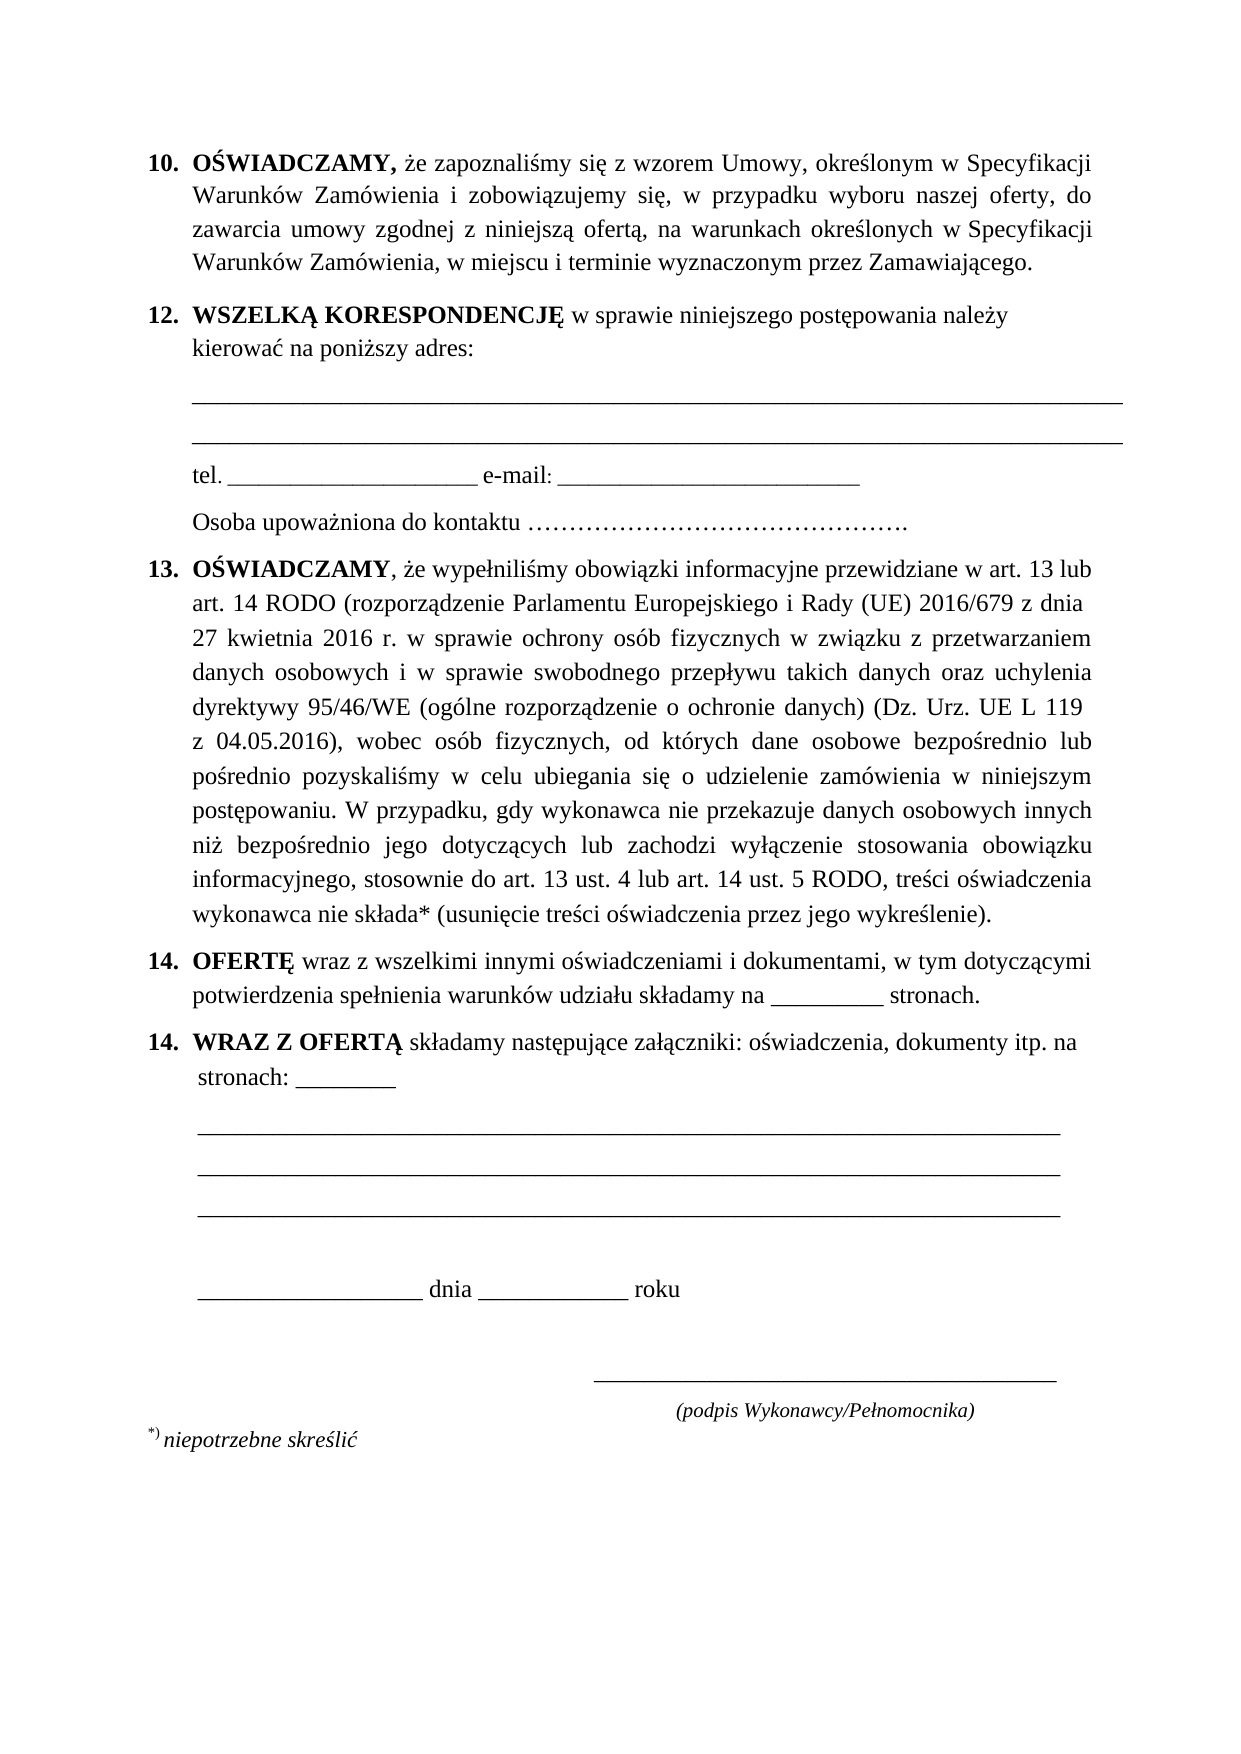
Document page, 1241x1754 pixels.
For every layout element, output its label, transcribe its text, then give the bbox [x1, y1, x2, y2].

text _____________________________________________________________________ [198, 1191, 1093, 1220]
text 12. WSZELKĄ KORESPONDENCJĘ w sprawie niniejszego postępowania należy kierować na poniższy adres: [148, 301, 1093, 362]
list WRAZ Z OFERTĄ składamy następujące załączniki: oświadczenia, dokumenty itp. na stronach: ________ [148, 1027, 1093, 1091]
text 14. OFERTĘ wraz z wszelkimi innymi oświadczeniami i dokumentami, w tym dotyczącymi potwierdzenia spełnienia warunków udziału składamy na _________ stronach. [148, 946, 1093, 1009]
text 10. OŚWIADCZAMY, że zapoznaliśmy się z wzorem Umowy, określonym w Specyfikacji Warunków Zamówienia i zobowiązujemy się, w przypadku wyboru naszej oferty, do zawarcia umowy zgodnej z niniejszą ofertą, na warunkach określonych w Specyfikacji Warunków Zamówienia, w miejscu i terminie wyznaczonym przez Zamawiającego. [148, 148, 1093, 275]
text _____________________________________________________________________ [198, 1150, 1093, 1179]
text *) niepotrzebne skreślić [148, 1424, 1093, 1453]
text (podpis Wykonawcy/Pełnomocnika) [148, 1397, 1093, 1422]
text _____________________________________ [148, 1356, 1093, 1385]
text Osoba upoważniona do kontaktu ………………………………………. [192, 507, 1093, 536]
text _____________________________________________________________________ [198, 1109, 1093, 1137]
text tel. ________________________ e-mail: _____________________________ [192, 460, 1093, 489]
text 13. OŚWIADCZAMY, że wypełniliśmy obowiązki informacyjne przewidziane w art. 13 lub art. 14 RODO (rozporządzenie Parlamentu Europejskiego i Rady (UE) 2016/679 z dnia 27 kwietnia 2016 r. w sprawie ochrony osób fizycznych w związku z przetwarzaniem danych osobowych i w sprawie swobodnego przepływu takich danych oraz uchylenia dyrektywy 95/46/WE (ogólne rozporządzenie o ochronie danych) (Dz. Urz. UE L 119 z 04.05.2016), wobec osób fizycznych, od których dane osobowe bezpośrednio lub pośrednio pozyskaliśmy w celu ubiegania się o udzielenie zamówienia w niniejszym postępowaniu. W przypadku, gdy wykonawca nie przekazuje danych osobowych innych niż bezpośrednio jego dotyczących lub zachodzi wyłączenie stosowania obowiązku informacyjnego, stosownie do art. 13 ust. 4 lub art. 14 ust. 5 RODO, treści oświadczenia wykonawca nie składa* (usunięcie treści oświadczenia przez jego wykreślenie). [148, 554, 1093, 928]
text __________________ dnia ____________ roku [198, 1274, 1093, 1302]
